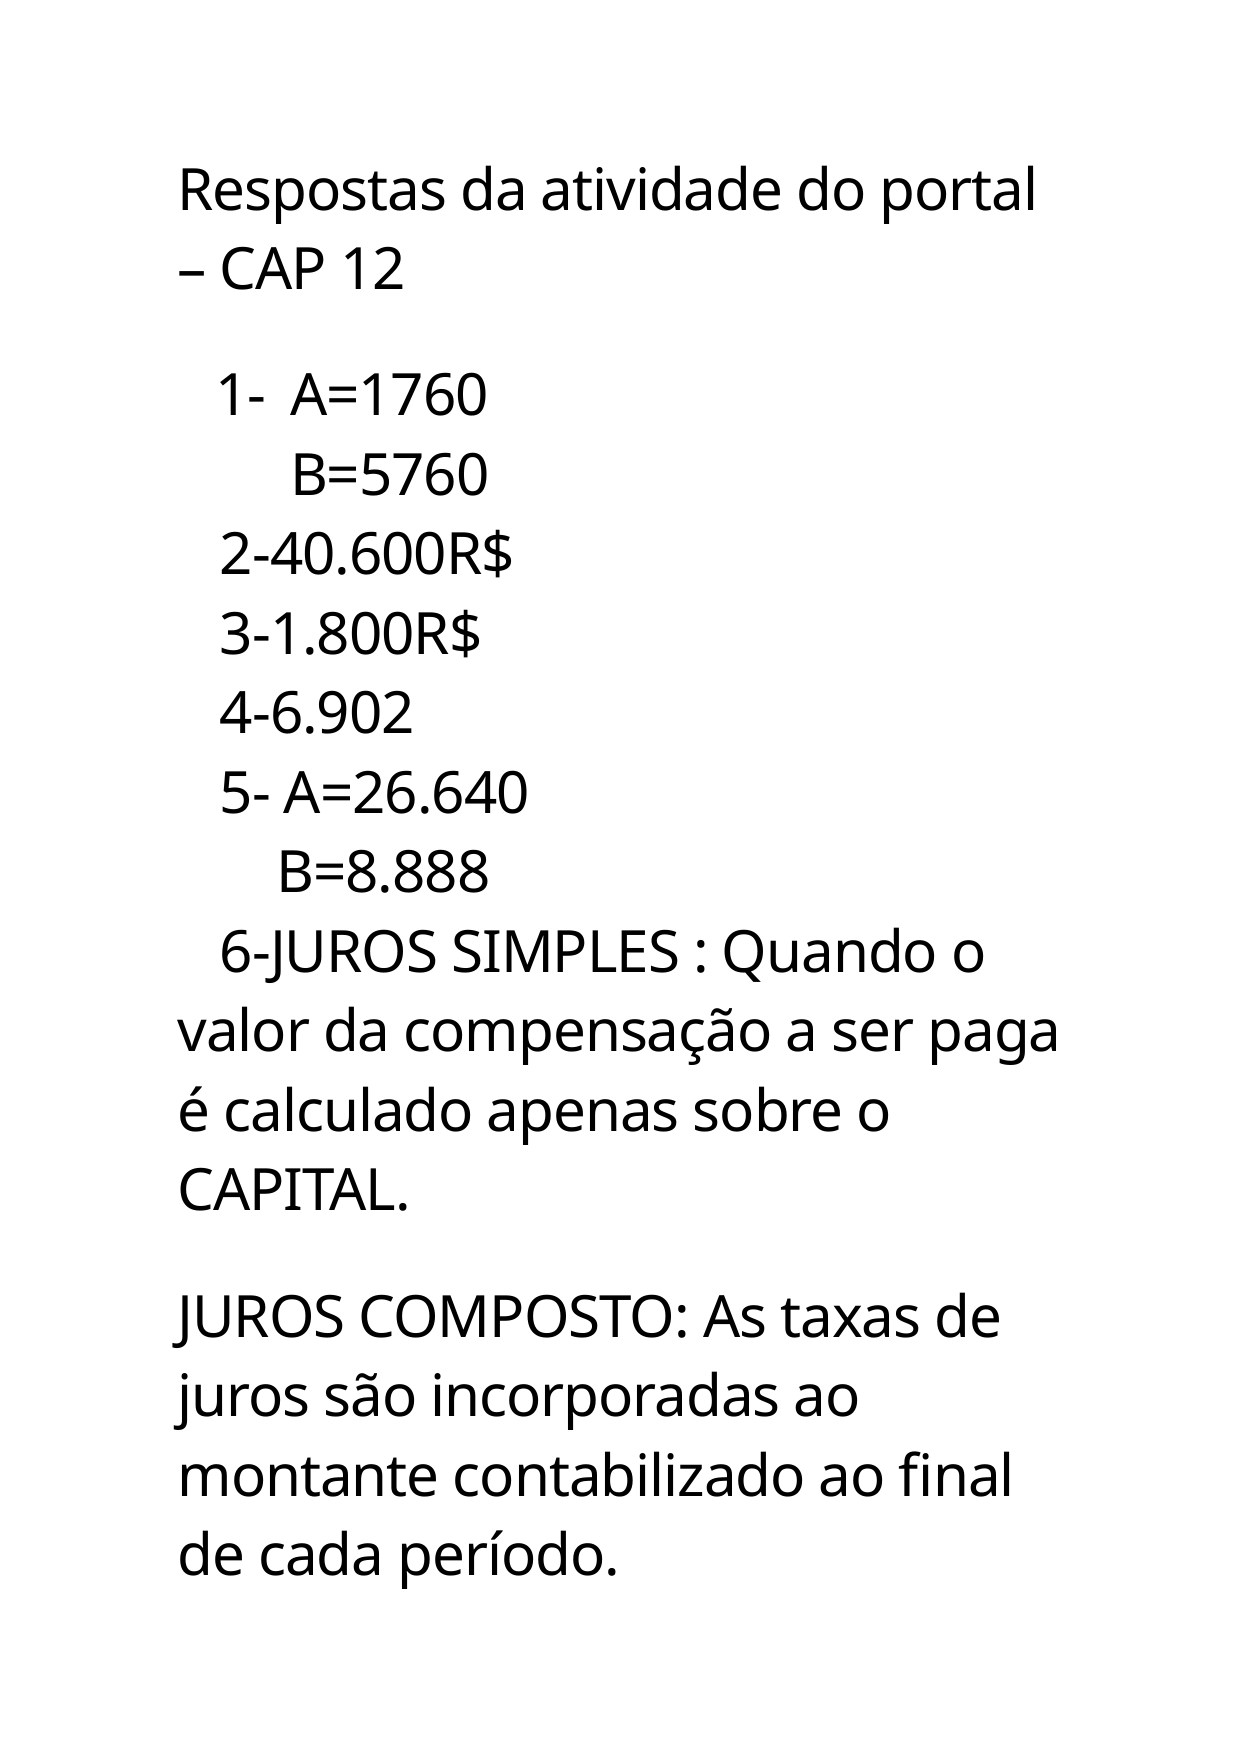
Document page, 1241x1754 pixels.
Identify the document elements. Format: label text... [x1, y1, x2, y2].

title 5- A=26.640 [177, 751, 1063, 830]
title JUROS COMPOSTO: As taxas de juros são incorporadas ao montante contabilizado ao final de cada período. [177, 1274, 1063, 1592]
title B=8.888 [177, 830, 1063, 910]
title Respostas da atividade do portal – CAP 12 [177, 148, 1063, 307]
title A=1760 [215, 353, 1063, 433]
title B=5760 [290, 433, 1063, 512]
title 2-40.600R$ [177, 512, 1063, 592]
title 4-6.902 [177, 671, 1063, 751]
title 3-1.800R$ [177, 592, 1063, 671]
title 6-JUROS SIMPLES : Quando o valor da compensação a ser paga é calculado apenas sobre o CAPITAL. [177, 910, 1063, 1228]
